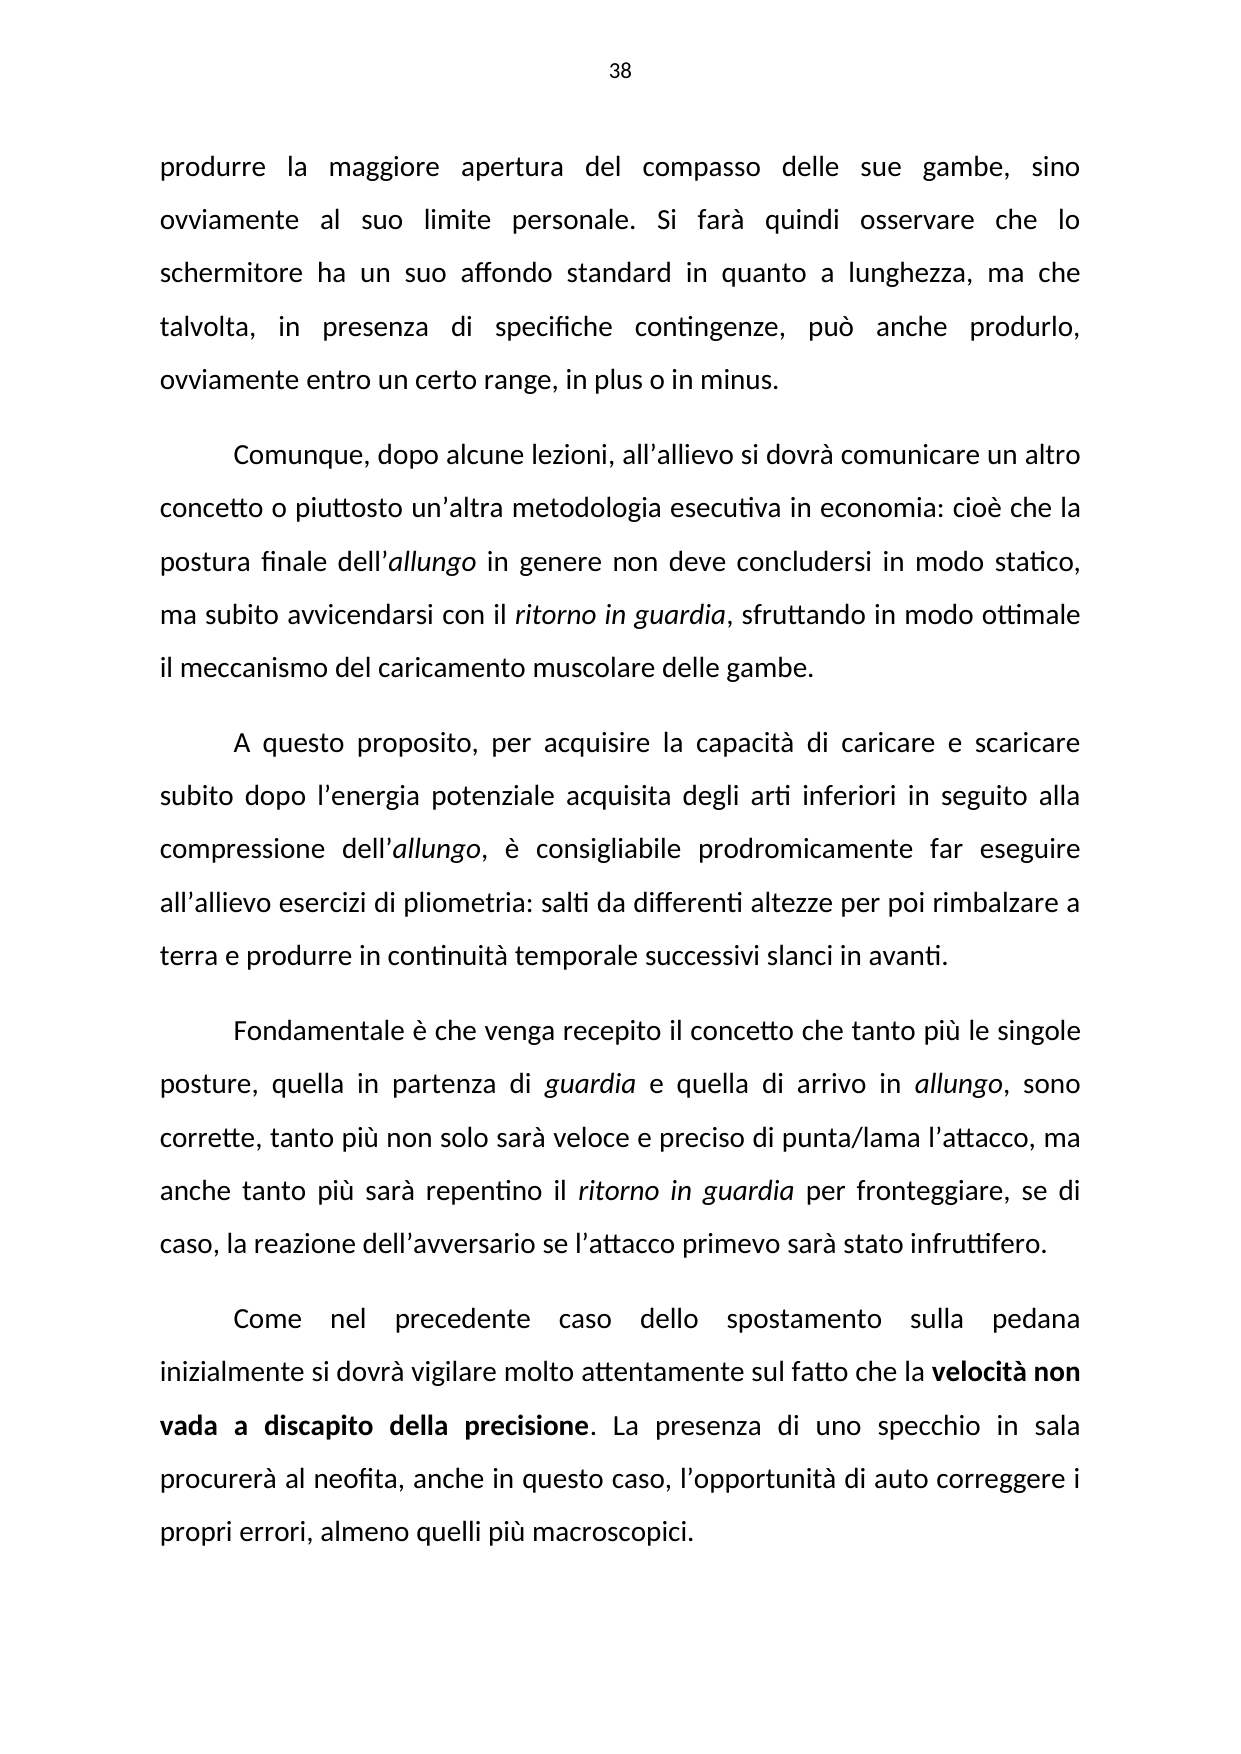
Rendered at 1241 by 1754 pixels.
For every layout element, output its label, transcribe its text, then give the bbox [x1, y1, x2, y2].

text Come nel precedente caso dello spostamento sulla pedana inizialmente si dovrà vigilare molto attentamente sul fatto che la velocità non vada a discapito della precisione. La presenza di uno specchio in sala procurerà al neofita, anche in questo caso, l’opportunità di auto correggere i propri errori, almeno quelli più macroscopici. [159, 1300, 1081, 1549]
text Comunque, dopo alcune lezioni, all’allievo si dovrà comunicare un altro concetto o piuttosto un’altra metodologia esecutiva in economia: cioè che la postura finale dell’allungo in genere non deve concludersi in modo statico, ma subito avvicendarsi con il ritorno in guardia, sfruttando in modo ottimale il meccanismo del caricamento muscolare delle gambe. [159, 436, 1081, 685]
text Fondamentale è che venga recepito il concetto che tanto più le singole posture, quella in partenza di guardia e quella di arrivo in allungo, sono corrette, tanto più non solo sarà veloce e preciso di punta/lama l’attacco, ma anche tanto più sarà repentino il ritorno in guardia per fronteggiare, se di caso, la reazione dell’avversario se l’attacco primevo sarà stato infruttifero. [159, 1012, 1081, 1261]
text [159, 148, 1081, 397]
text A questo proposito, per acquisire la capacità di caricare e scaricare subito dopo l’energia potenziale acquisita degli arti inferiori in seguito alla compressione dell’allungo, è consigliabile prodromicamente far eseguire all’allievo esercizi di pliometria: salti da differenti altezze per poi rimbalzare a terra e produrre in continuità temporale successivi slanci in avanti. [159, 724, 1081, 973]
